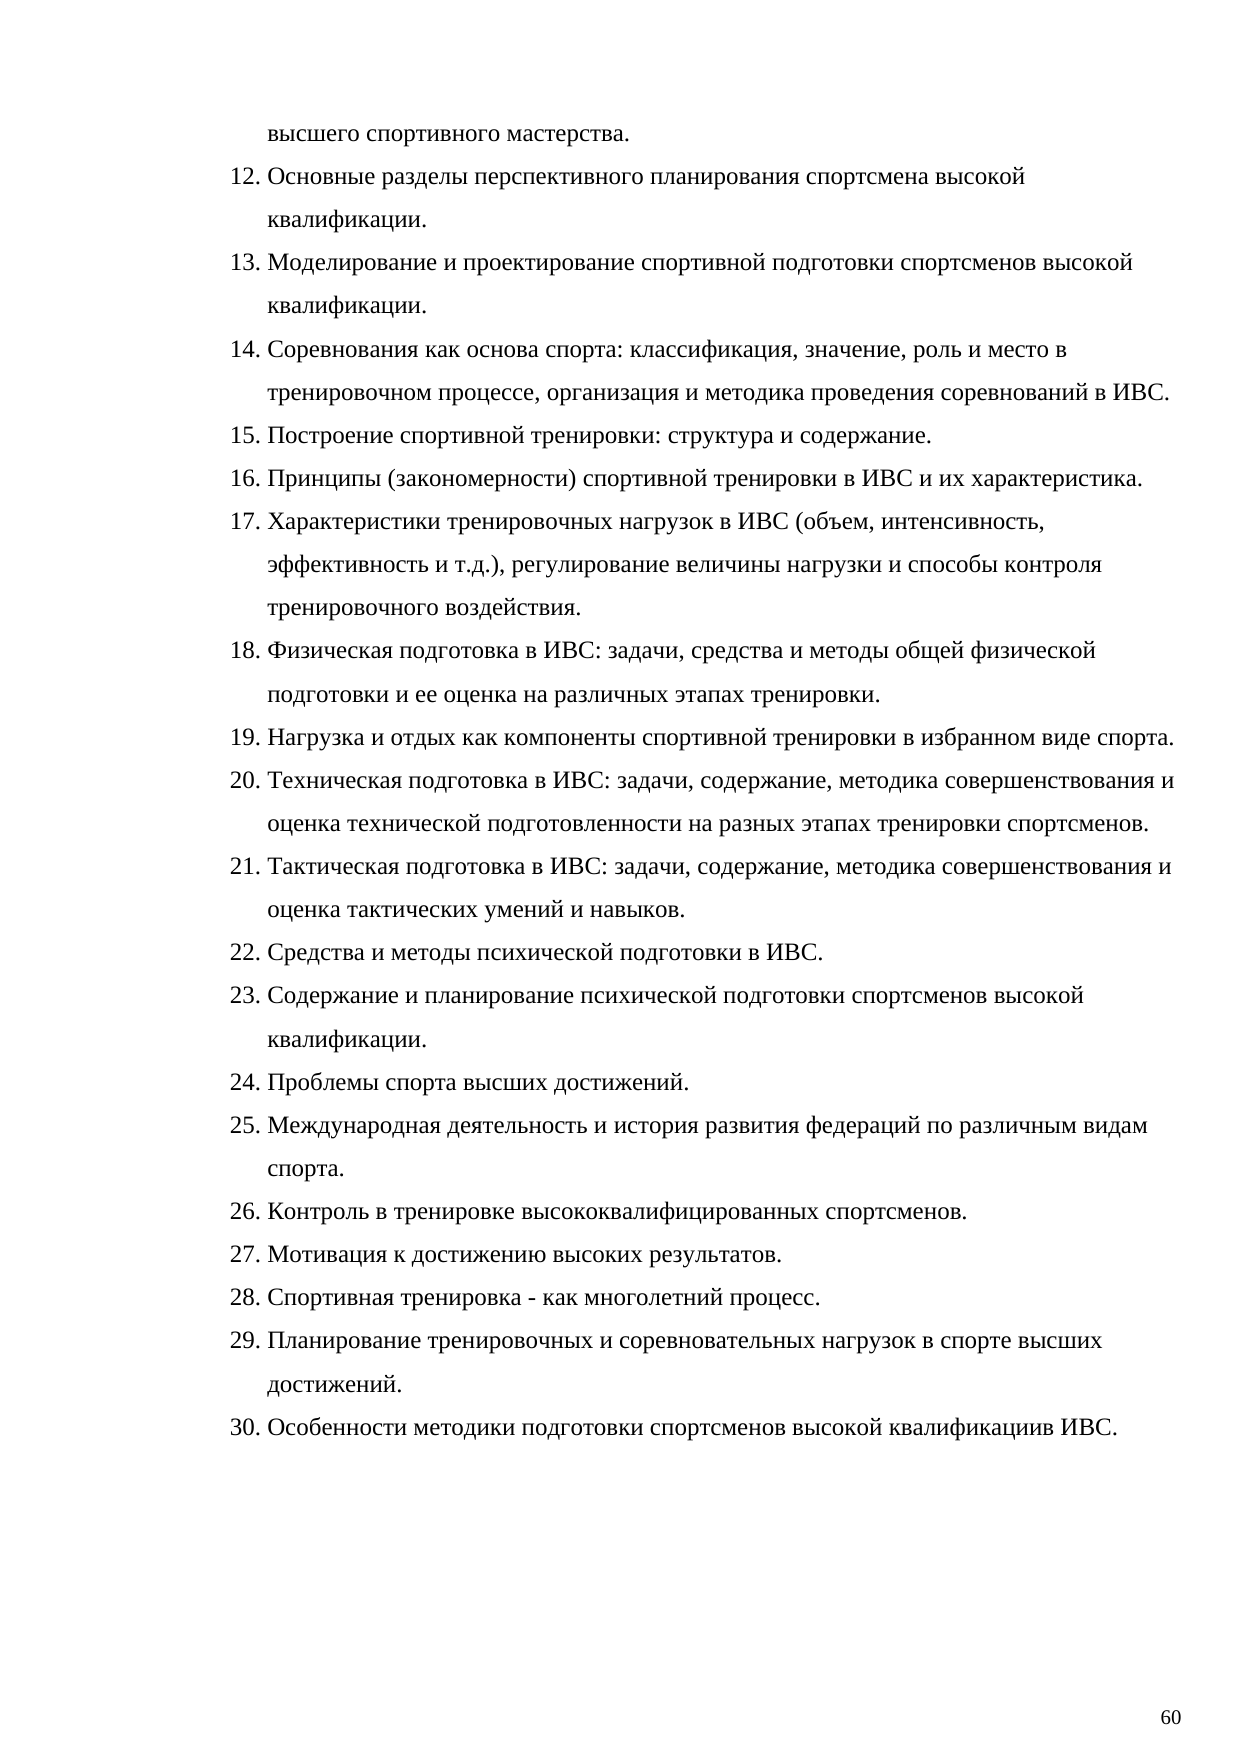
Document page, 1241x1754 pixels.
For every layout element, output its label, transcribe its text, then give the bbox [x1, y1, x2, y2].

list Нагрузка и отдых как компоненты спортивной тренировки в избранном виде спорта. [229, 722, 1181, 751]
list Средства и методы психической подготовки в ИВС. [229, 937, 1181, 966]
list Мотивация к достижению высоких результатов. [229, 1239, 1181, 1268]
list Основные разделы перспективного планирования спортсмена высокой квалификации. [229, 161, 1181, 233]
list Тактическая подготовка в ИВС: задачи, содержание, методика совершенствования и оценка тактических умений и навыков. [229, 851, 1181, 923]
list Соревнования как основа спорта: классификация, значение, роль и место в тренировочном процессе, организация и методика проведения соревнований в ИВС. [229, 334, 1181, 406]
list Построение спортивной тренировки: структура и содержание. [229, 420, 1181, 449]
list Международная деятельность и история развития федераций по различным видам спорта. [229, 1110, 1181, 1182]
list Физическая подготовка в ИВС: задачи, средства и методы общей физической подготовки и ее оценка на различных этапах тренировки. [229, 636, 1181, 707]
list Содержание и планирование психической подготовки спортсменов высокой квалификации. [229, 981, 1181, 1052]
list Контроль в тренировке высококвалифицированных спортсменов. [229, 1196, 1181, 1225]
list Характеристики тренировочных нагрузок в ИВС (объем, интенсивность, эффективность и т.д.), регулирование величины нагрузки и способы контроля тренировочного воздействия. [229, 506, 1181, 621]
list Проблемы спорта высших достижений. [229, 1067, 1181, 1096]
list Принципы (закономерности) спортивной тренировки в ИВС и их характеристика. [229, 463, 1181, 492]
list Спортивная тренировка - как многолетний процесс. [229, 1282, 1181, 1311]
list Особенности методики подготовки спортсменов высокой квалификациив ИВС. [229, 1412, 1181, 1441]
list Планирование тренировочных и соревновательных нагрузок в спорте высших достижений. [229, 1326, 1181, 1397]
list Техническая подготовка в ИВС: задачи, содержание, методика совершенствования и оценка технической подготовленности на разных этапах тренировки спортсменов. [229, 765, 1181, 837]
list Моделирование и проектирование спортивной подготовки спортсменов высокой квалификации. [229, 247, 1181, 319]
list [229, 118, 1181, 147]
